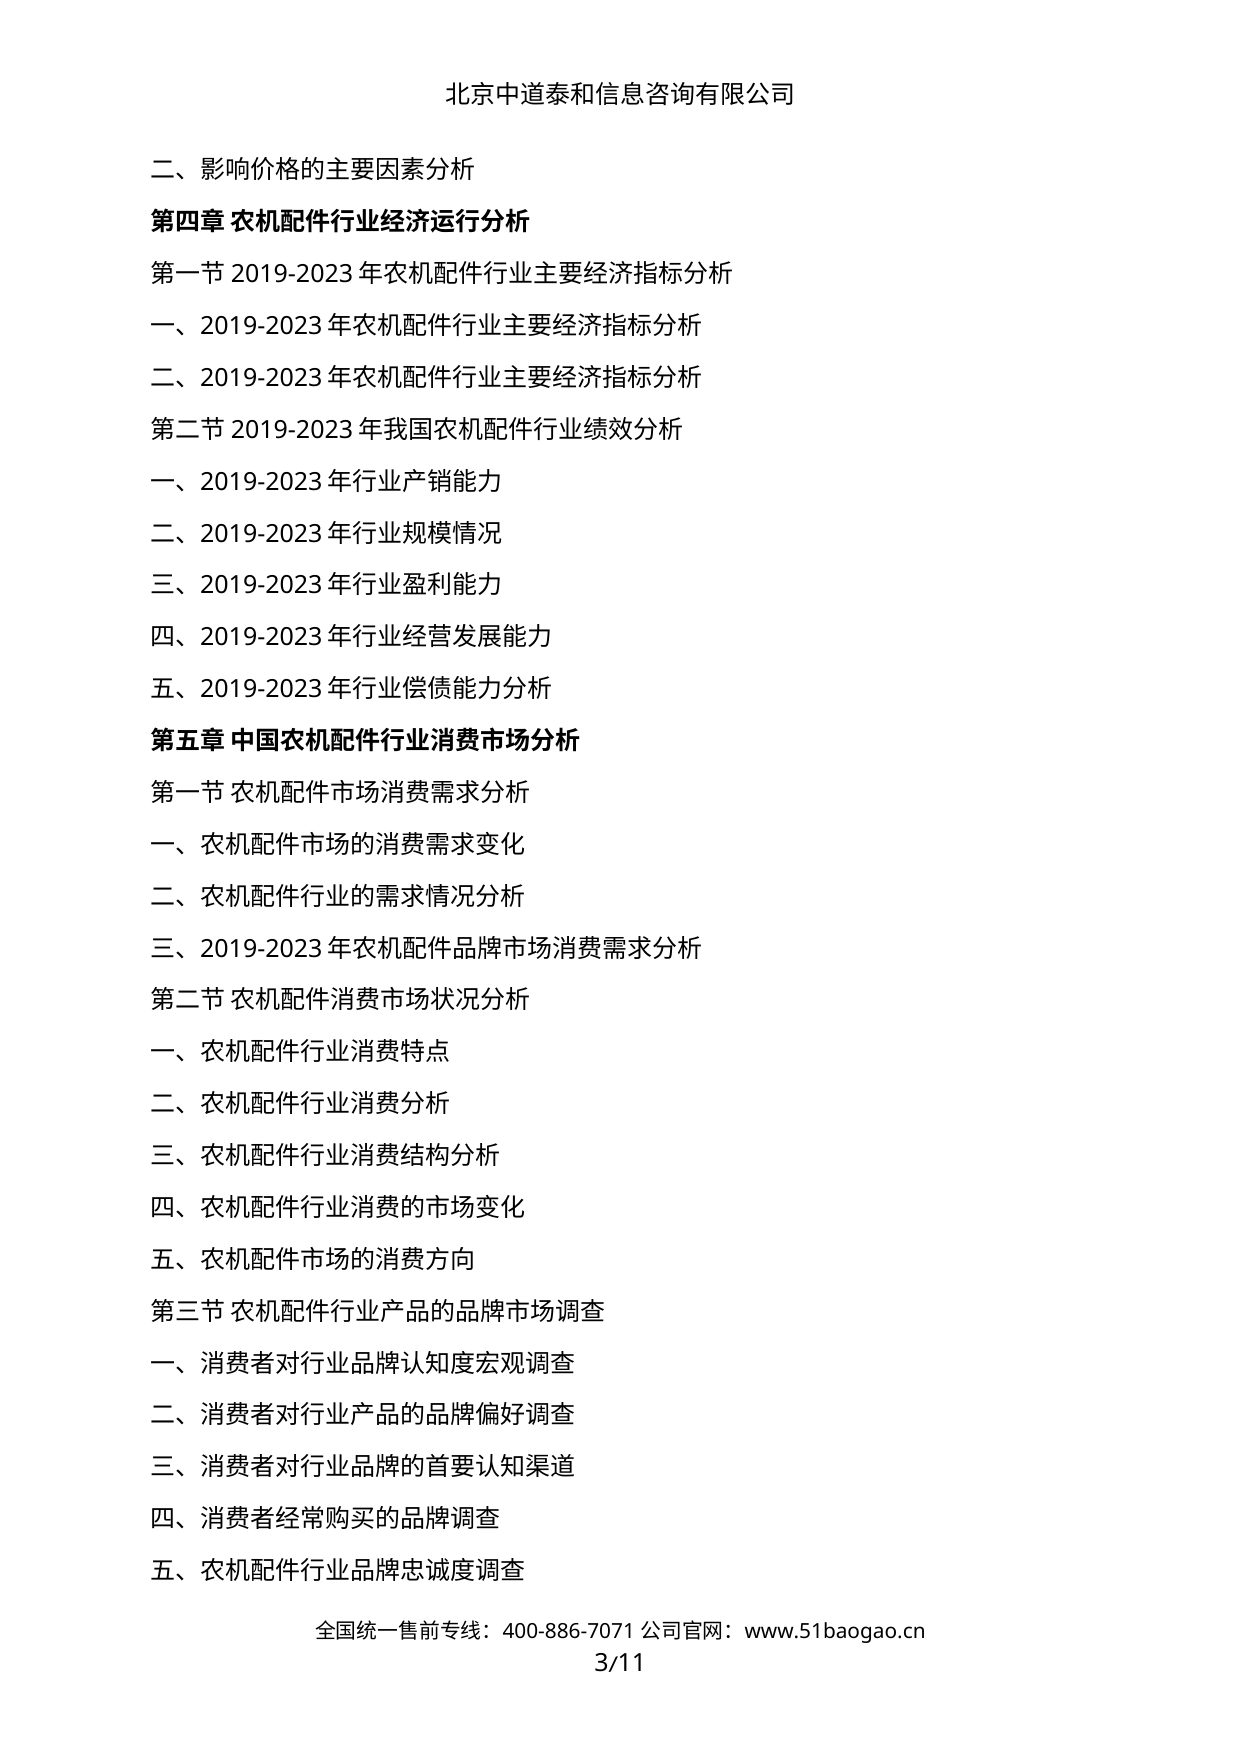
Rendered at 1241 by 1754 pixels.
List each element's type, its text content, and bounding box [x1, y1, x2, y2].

text 第三节 农机配件行业产品的品牌市场调查 [150, 1291, 1090, 1327]
text 二、2019-2023年行业规模情况 [150, 513, 1090, 549]
text 四、2019-2023年行业经营发展能力 [150, 617, 1090, 653]
text 第二节 2019-2023年我国农机配件行业绩效分析 [150, 409, 1090, 446]
text 二、影响价格的主要因素分析 [150, 150, 1090, 186]
text 第二节 农机配件消费市场状况分析 [150, 980, 1090, 1016]
text 三、消费者对行业品牌的首要认知渠道 [150, 1447, 1090, 1483]
text 四、农机配件行业消费的市场变化 [150, 1187, 1090, 1224]
text 五、农机配件市场的消费方向 [150, 1239, 1090, 1276]
text 五、2019-2023年行业偿债能力分析 [150, 669, 1090, 705]
text 一、消费者对行业品牌认知度宏观调查 [150, 1343, 1090, 1379]
text 二、农机配件行业消费分析 [150, 1084, 1090, 1120]
text 第一节 农机配件市场消费需求分析 [150, 772, 1090, 809]
text 一、2019-2023年农机配件行业主要经济指标分析 [150, 306, 1090, 342]
text 第四章 农机配件行业经济运行分析 [150, 202, 1090, 238]
text 四、消费者经常购买的品牌调查 [150, 1499, 1090, 1535]
text 三、农机配件行业消费结构分析 [150, 1136, 1090, 1172]
text 一、2019-2023年行业产销能力 [150, 461, 1090, 497]
text 二、农机配件行业的需求情况分析 [150, 876, 1090, 912]
text 二、消费者对行业产品的品牌偏好调查 [150, 1395, 1090, 1431]
text 三、2019-2023年农机配件品牌市场消费需求分析 [150, 928, 1090, 964]
text 第一节 2019-2023年农机配件行业主要经济指标分析 [150, 254, 1090, 290]
text 第五章 中国农机配件行业消费市场分析 [150, 721, 1090, 757]
text 五、农机配件行业品牌忠诚度调查 [150, 1551, 1090, 1587]
text 二、2019-2023年农机配件行业主要经济指标分析 [150, 357, 1090, 394]
text 一、农机配件市场的消费需求变化 [150, 824, 1090, 861]
text 一、农机配件行业消费特点 [150, 1032, 1090, 1068]
text 三、2019-2023年行业盈利能力 [150, 565, 1090, 601]
